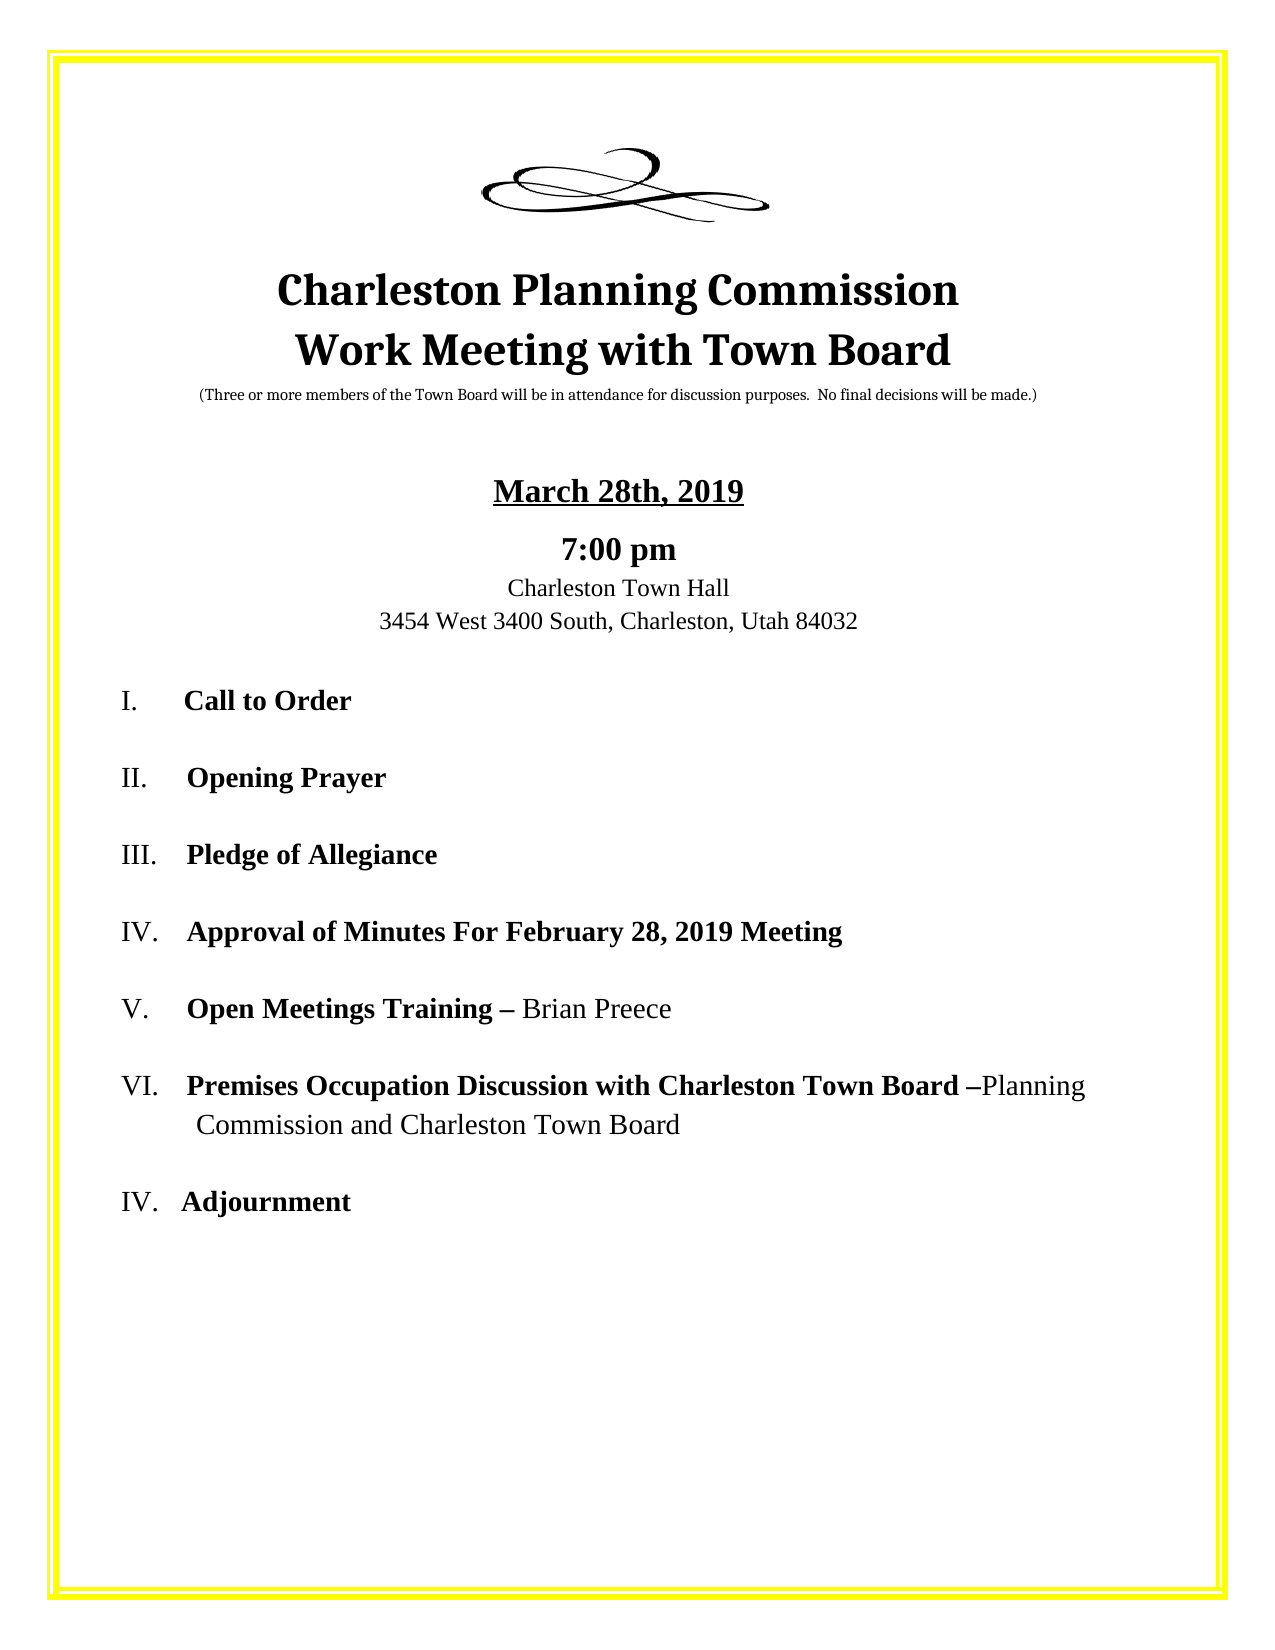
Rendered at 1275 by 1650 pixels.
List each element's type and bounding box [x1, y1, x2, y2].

picture [416, 121, 821, 260]
